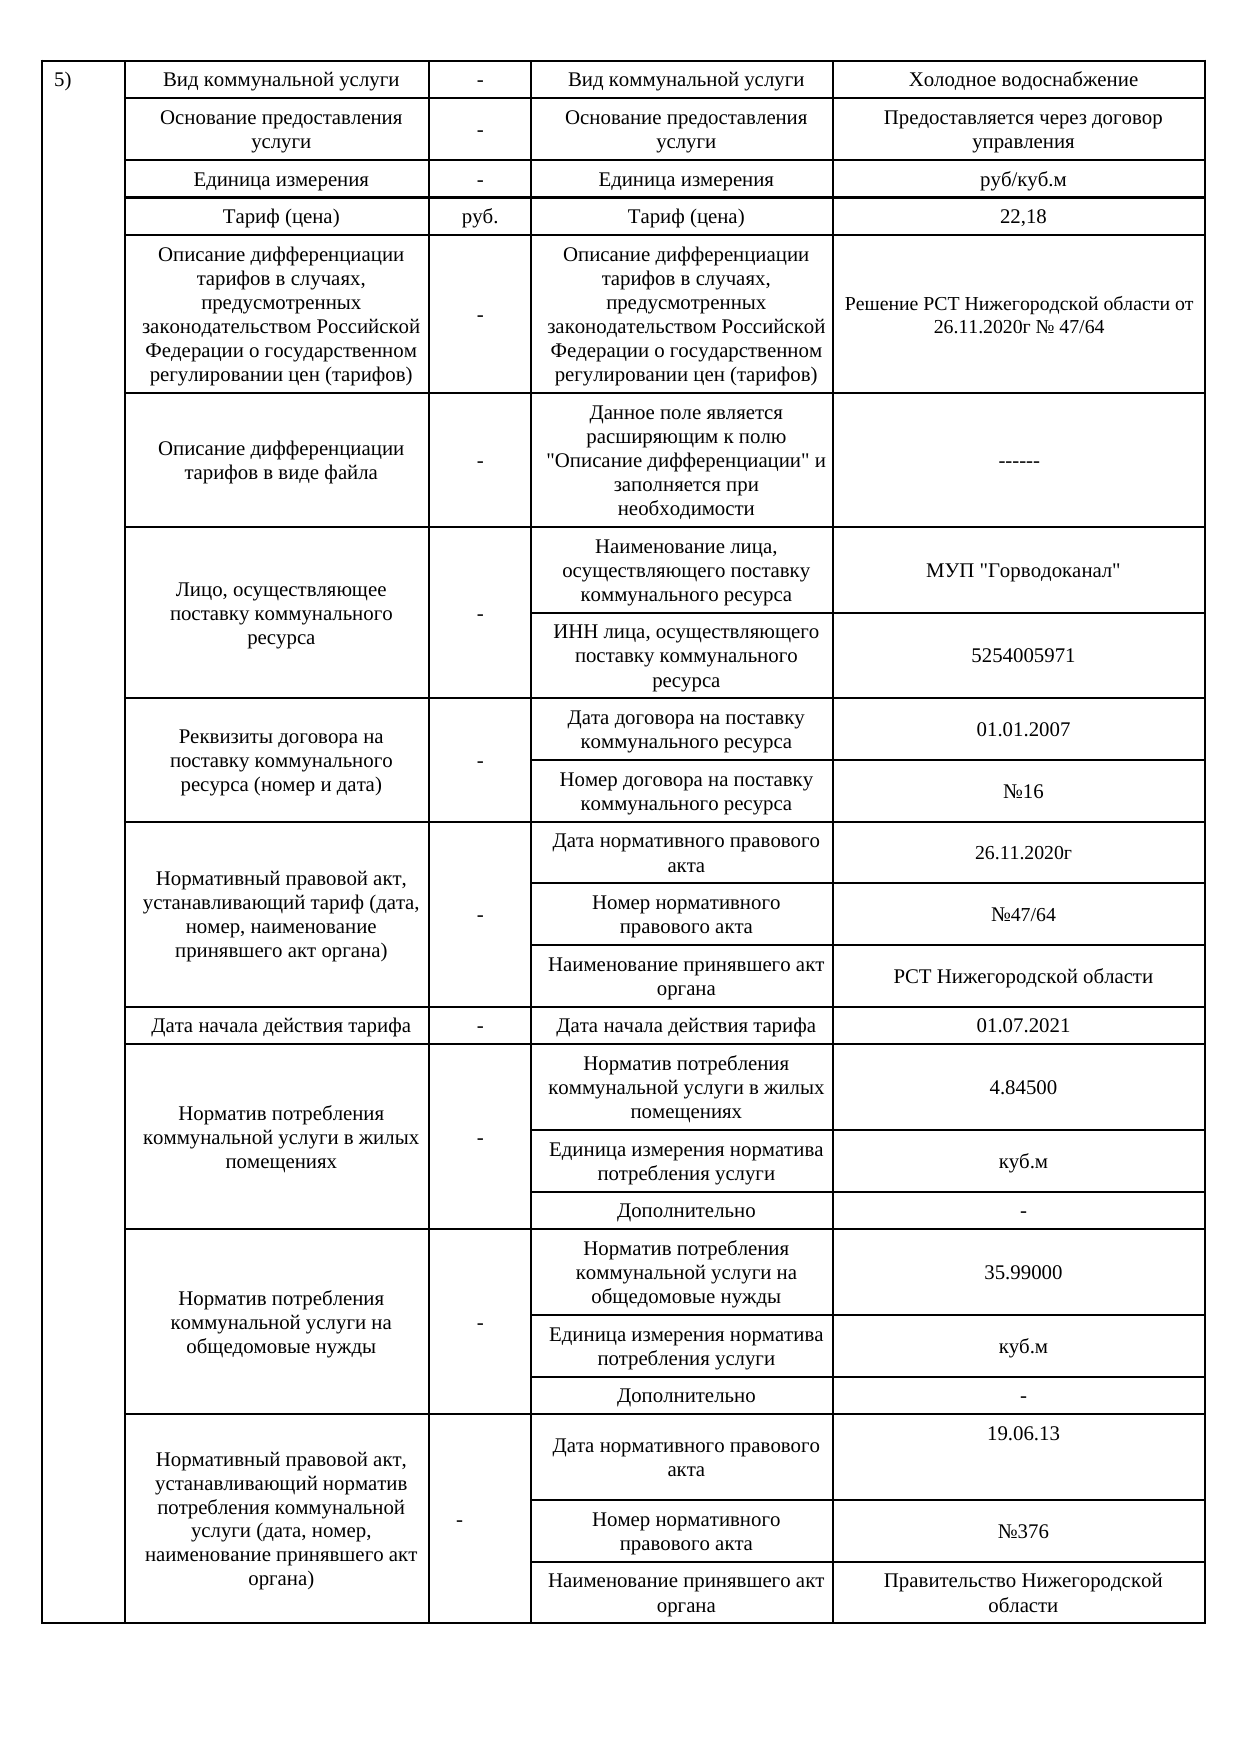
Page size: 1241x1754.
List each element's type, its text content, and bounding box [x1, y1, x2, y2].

table_cell - [430, 161, 530, 196]
table_cell - [430, 823, 530, 1006]
table_cell - [430, 1008, 530, 1043]
table_cell Нормативный правовой акт, устанавливающий тариф (дата, номер, наименование принявшего акт органа) [126, 823, 428, 1006]
table_cell Реквизиты договора на поставку коммунального ресурса (номер и дата) [126, 699, 428, 821]
table_cell Наименование принявшего акт органа [532, 946, 832, 1006]
table_cell Норматив потребления коммунальной услуги на общедомовые нужды [126, 1230, 428, 1413]
table_cell Дата нормативного правового акта [532, 823, 832, 882]
table_cell - [430, 99, 530, 159]
table_cell куб.м [834, 1131, 1204, 1191]
table_cell 5254005971 [834, 614, 1204, 697]
table_cell Правительство Нижегородской области [834, 1563, 1204, 1622]
table_cell Описание дифференциации тарифов в виде файла [126, 394, 428, 526]
table_cell - [430, 394, 530, 526]
table_cell Единица измерения [126, 161, 428, 196]
table_cell - [430, 528, 530, 697]
table_cell ------ [834, 394, 1204, 526]
table_cell Номер договора на поставку коммунального ресурса [532, 761, 832, 821]
table_cell МУП "Горводоканал" [834, 528, 1204, 612]
table_cell Единица измерения [532, 161, 832, 196]
table_cell куб.м [834, 1316, 1204, 1376]
table_header Холодное водоснабжение [834, 62, 1204, 97]
table_cell - [430, 699, 530, 821]
table_cell Основание предоставления услуги [532, 99, 832, 159]
table_cell Тариф (цена) [532, 199, 832, 234]
table_cell Предоставляется через договор управления [834, 99, 1204, 159]
table_cell Номер нормативного правового акта [532, 1501, 832, 1561]
table_cell Норматив потребления коммунальной услуги в жилых помещениях [532, 1045, 832, 1129]
table_cell Наименование лица, осуществляющего поставку коммунального ресурса [532, 528, 832, 612]
table_cell ИНН лица, осуществляющего поставку коммунального ресурса [532, 614, 832, 697]
table_cell Нормативный правовой акт, устанавливающий норматив потребления коммунальной услуги (дата, номер, наименование принявшего акт органа) [126, 1415, 428, 1622]
table_cell Описание дифференциации тарифов в случаях, предусмотренных законодательством Российской Федерации о государственном регулировании цен (тарифов) [532, 236, 832, 392]
table_cell Основание предоставления услуги [126, 99, 428, 159]
table_cell Дата начала действия тарифа [532, 1008, 832, 1043]
table_cell 4.84500 [834, 1045, 1204, 1129]
table_cell - [430, 236, 530, 392]
table_cell 01.07.2021 [834, 1008, 1204, 1043]
table_cell РСТ Нижегородской области [834, 946, 1204, 1006]
table_cell Дата договора на поставку коммунального ресурса [532, 699, 832, 759]
table_cell 19.06.13 [834, 1415, 1204, 1499]
table_cell 01.01.2007 [834, 699, 1204, 759]
table_cell Наименование принявшего акт органа [532, 1563, 832, 1622]
table_cell Норматив потребления коммунальной услуги на общедомовые нужды [532, 1230, 832, 1314]
table_header - [430, 62, 530, 97]
table_cell Дата нормативного правового акта [532, 1415, 832, 1499]
table_cell 35.99000 [834, 1230, 1204, 1314]
table_cell Дополнительно [532, 1193, 832, 1228]
table_cell - [430, 1230, 530, 1413]
table_cell Решение РСТ Нижегородской области от 26.11.2020г № 47/64 [834, 236, 1204, 392]
table_cell Лицо, осуществляющее поставку коммунального ресурса [126, 528, 428, 697]
table_cell Дополнительно [532, 1378, 832, 1413]
table_cell Тариф (цена) [126, 199, 428, 234]
table_cell №47/64 [834, 884, 1204, 944]
table_cell - [834, 1193, 1204, 1228]
table_cell Данное поле является расширяющим к полю "Описание дифференциации" и заполняется при необходимости [532, 394, 832, 526]
table_cell Единица измерения норматива потребления услуги [532, 1316, 832, 1376]
table_cell 22,18 [834, 199, 1204, 234]
table_header Вид коммунальной услуги [126, 62, 428, 97]
table_cell 26.11.2020г [834, 823, 1204, 882]
table_cell - [430, 1045, 530, 1228]
table_header 5) [43, 62, 124, 1622]
table_cell №16 [834, 761, 1204, 821]
table_cell - [430, 1415, 530, 1622]
table_cell Норматив потребления коммунальной услуги в жилых помещениях [126, 1045, 428, 1228]
table_cell Единица измерения норматива потребления услуги [532, 1131, 832, 1191]
table_cell №376 [834, 1501, 1204, 1561]
table_cell - [834, 1378, 1204, 1413]
table_cell Номер нормативного правового акта [532, 884, 832, 944]
table_cell Описание дифференциации тарифов в случаях, предусмотренных законодательством Российской Федерации о государственном регулировании цен (тарифов) [126, 236, 428, 392]
table_cell Дата начала действия тарифа [126, 1008, 428, 1043]
table_header Вид коммунальной услуги [532, 62, 832, 97]
table_cell руб. [430, 199, 530, 234]
table_cell руб/куб.м [834, 161, 1204, 196]
